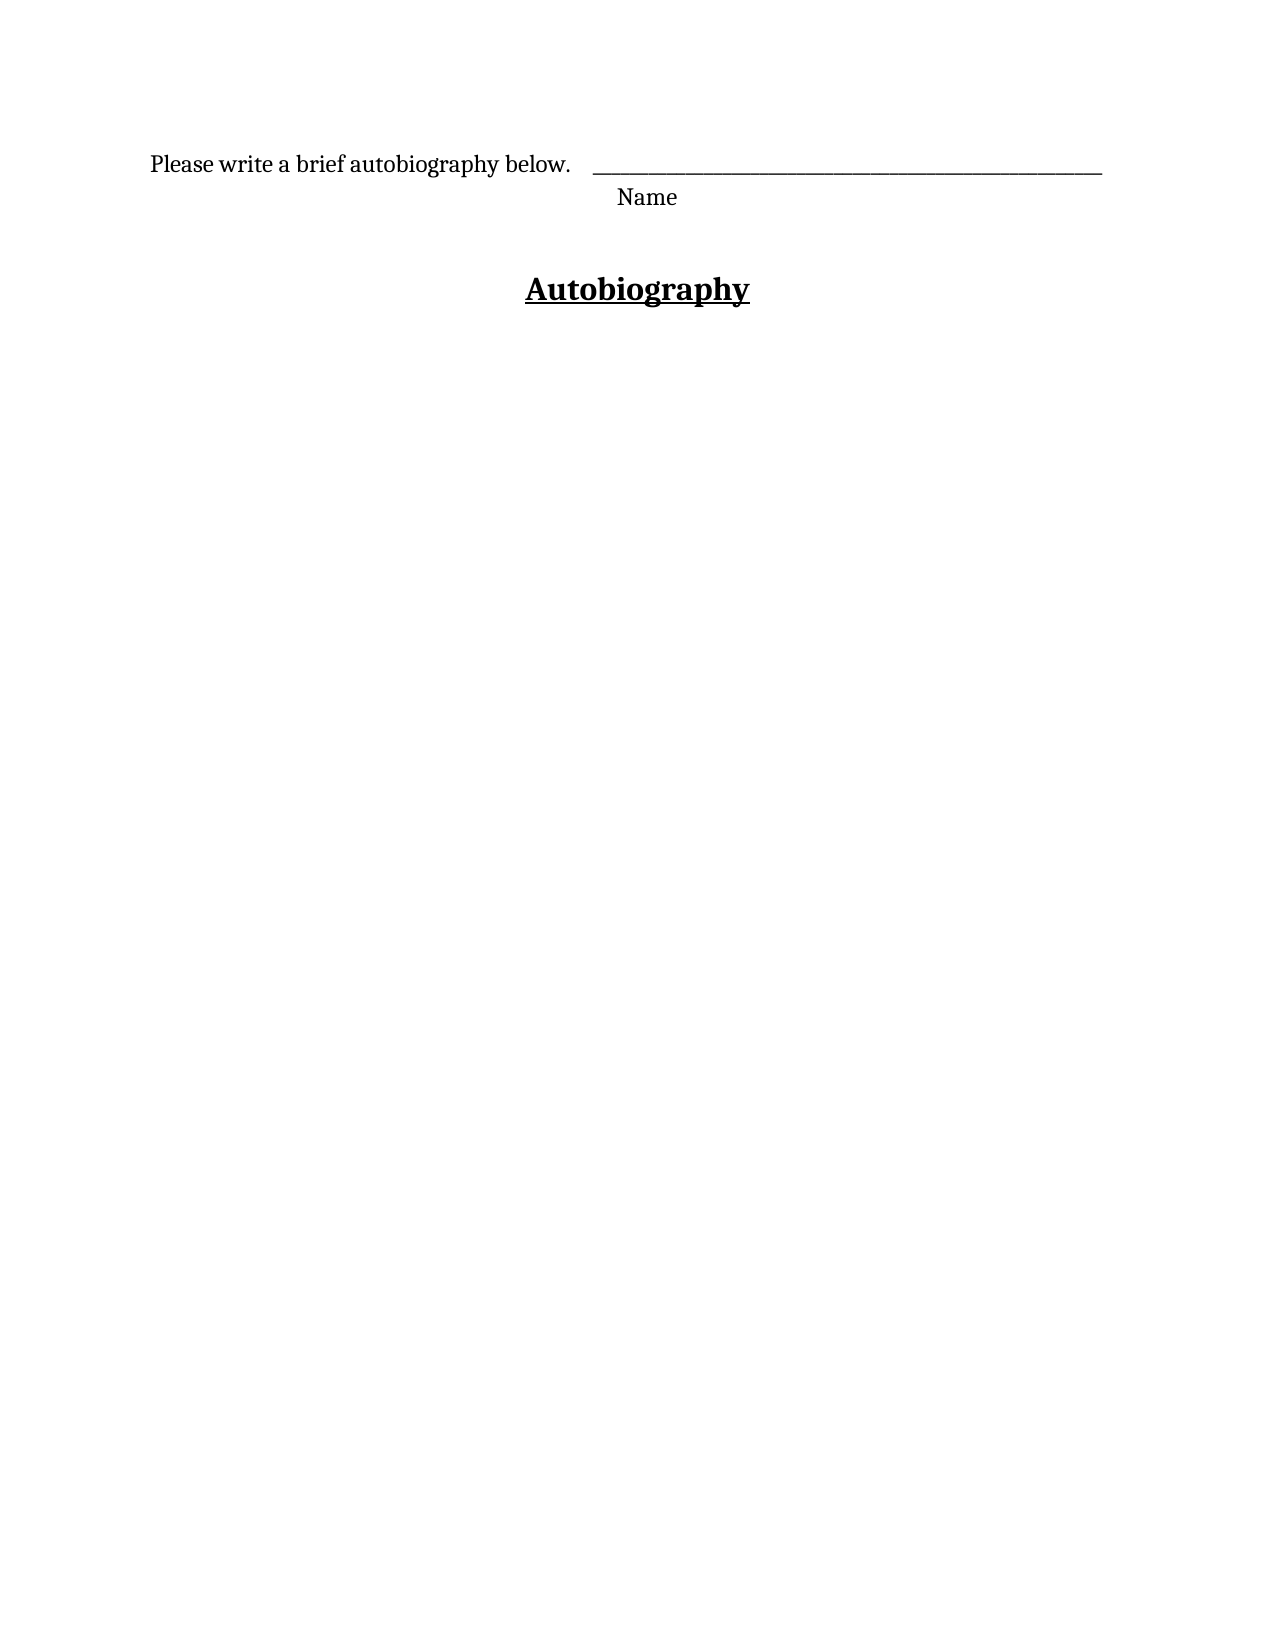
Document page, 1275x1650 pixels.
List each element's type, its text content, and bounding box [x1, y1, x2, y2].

text Please write a brief autobiography below. _______________________________________________________ Name [150, 150, 1125, 245]
text Autobiography [150, 270, 1125, 308]
